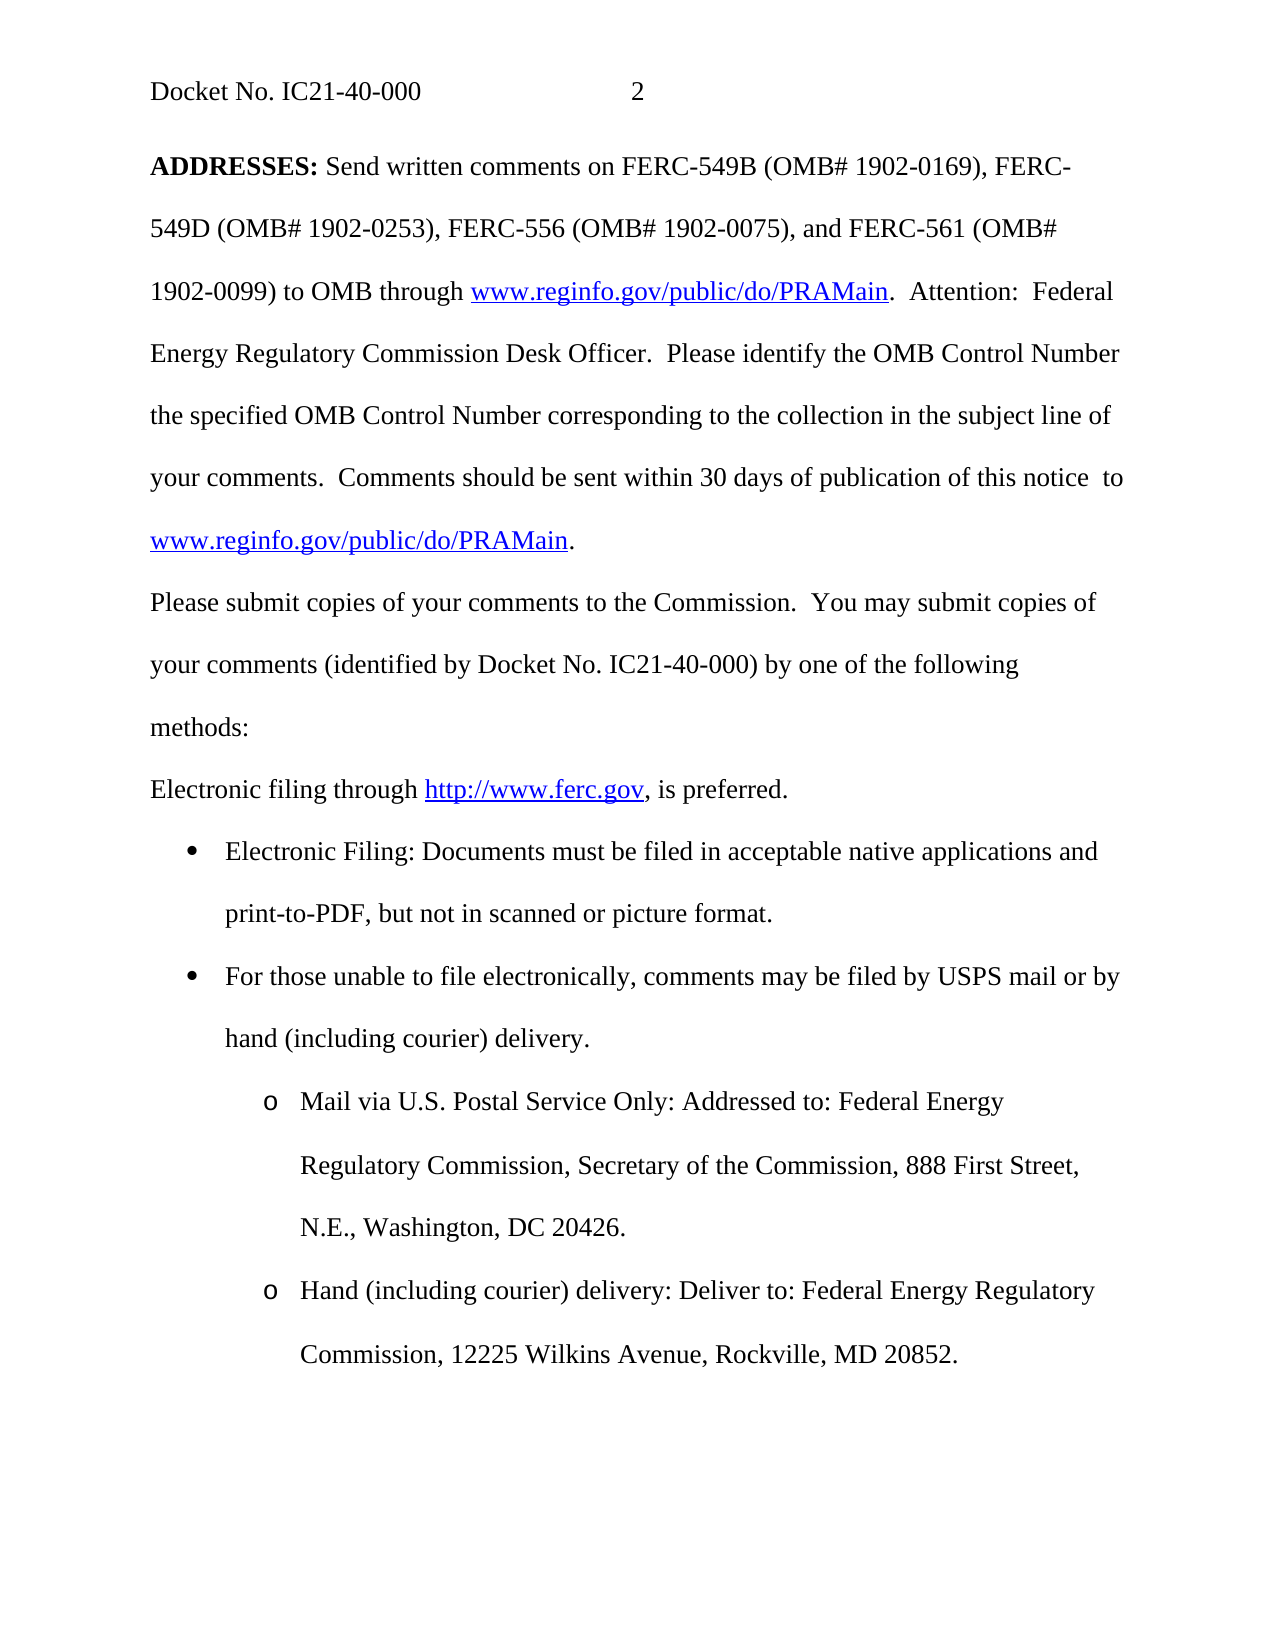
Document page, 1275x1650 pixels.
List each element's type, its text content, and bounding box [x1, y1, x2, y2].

list Mail via U.S. Postal Service Only: Addressed to: Federal Energy Regulatory Commission, Secretary of the Commission, 888 First Street, N.E., Washington, DC 20426. [262, 1084, 1125, 1243]
list Hand (including courier) delivery: Deliver to: Federal Energy Regulatory Commission, 12225 Wilkins Avenue, Rockville, MD 20852. [262, 1274, 1125, 1369]
text Electronic filing through http://www.ferc.gov, is preferred. [150, 773, 1125, 804]
list For those unable to file electronically, comments may be filed by USPS mail or by hand (including courier) delivery. [187, 960, 1125, 1053]
list Electronic Filing: Documents must be filed in acceptable native applications and print-to-PDF, but not in scanned or picture format. [187, 835, 1125, 929]
text ADDRESSES: Send written comments on FERC-549B (OMB# 1902-0169), FERC-549D (OMB# 1902-0253), FERC-556 (OMB# 1902-0075), and FERC-561 (OMB# 1902-0099) to OMB through www.reginfo.gov/public/do/PRAMain. Attention: Federal Energy Regulatory Commission Desk Officer. Please identify the OMB Control Number the specified OMB Control Number corresponding to the collection in the subject line of your comments. Comments should be sent within 30 days of publication of this notice to www.reginfo.gov/public/do/PRAMain. [150, 150, 1125, 555]
text Please submit copies of your comments to the Commission. You may submit copies of your comments (identified by Docket No. IC21-40-000) by one of the following methods: [150, 586, 1125, 742]
